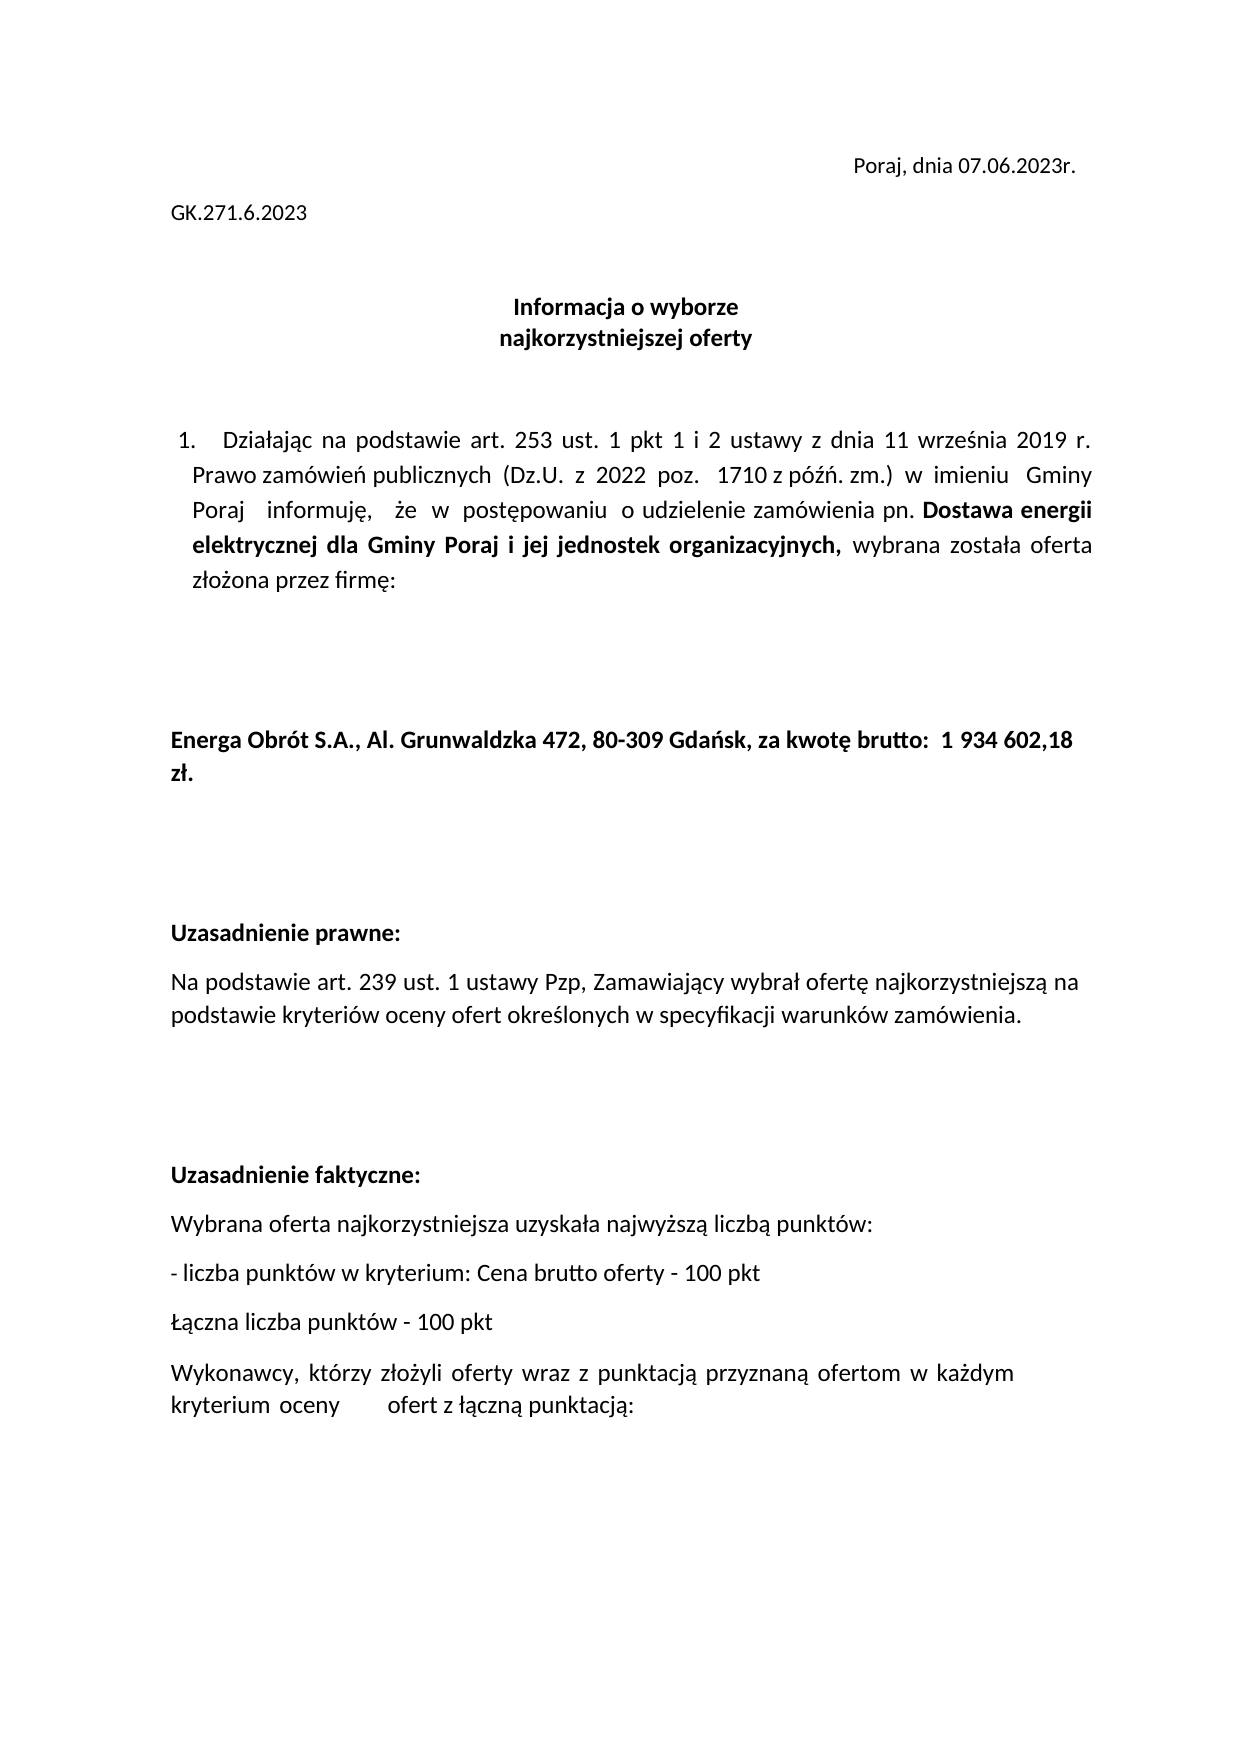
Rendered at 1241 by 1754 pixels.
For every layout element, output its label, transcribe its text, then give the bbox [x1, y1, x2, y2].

list Łączna liczba punktów - 100 pkt [171, 1306, 724, 1337]
list liczba punktów w kryterium: Cena brutto oferty - 100 pkt [170, 1257, 1093, 1288]
text Poraj, dnia 07.06.2023r. [148, 152, 1076, 179]
list Działając na podstawie art. 253 ust. 1 pkt 1 i 2 ustawy z dnia 11 września 2019 r. Prawo zamówień publicznych (Dz.U. z 2022 poz. 1710 z późń. zm.) w imieniu Gminy Poraj informuję, że w postępowaniu o udzielenie zamówienia pn. Dostawa energii elektrycznej dla Gminy Poraj i jej jednostek organizacyjnych, wybrana została oferta złożona przez firmę: [177, 424, 1093, 594]
text Wykonawcy, którzy złożyli oferty wraz z punktacją przyznaną ofertom w każdym kryterium oceny ofert z łączną punktacją: [171, 1357, 1093, 1420]
text Wybrana oferta najkorzystniejsza uzyskała najwyższą liczbą punktów: [171, 1208, 1093, 1239]
subtitle Uzasadnienie faktyczne: [171, 1159, 1093, 1190]
text GK.271.6.2023 [171, 198, 1093, 226]
text Uzasadnienie prawne: [171, 917, 1093, 948]
subtitle Energa Obrót S.A., Al. Grunwaldzka 472, 80-309 Gdańsk, za kwotę brutto: 1 934 602,18 zł. [171, 725, 1093, 787]
text Na podstawie art. 239 ust. 1 ustawy Pzp, Zamawiający wybrał ofertę najkorzystniejszą na podstawie kryteriów oceny ofert określonych w specyfikacji warunków zamówienia. [171, 966, 1080, 1029]
subtitle Informacja o wyborze najkorzystniejszej oferty [420, 291, 832, 352]
